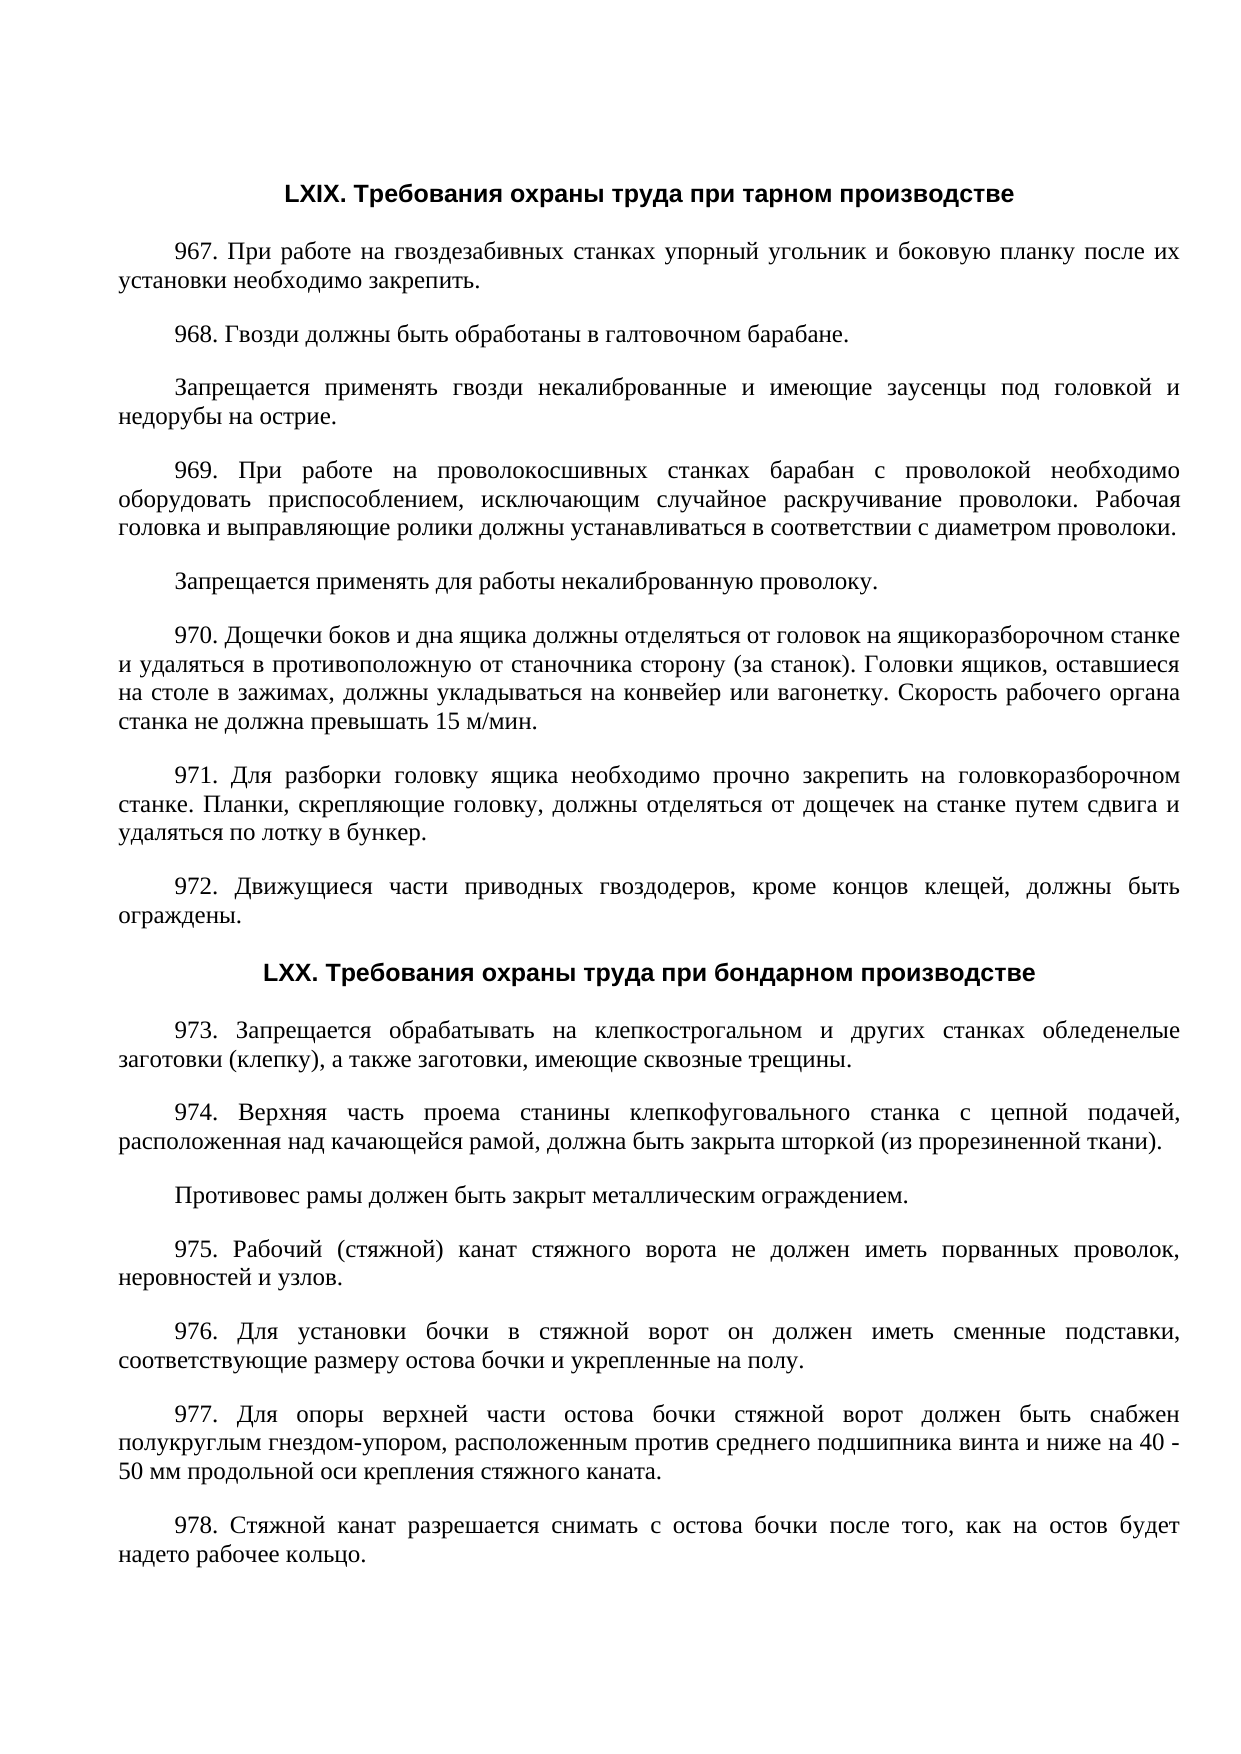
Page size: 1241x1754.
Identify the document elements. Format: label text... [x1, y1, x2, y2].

text 975. Рабочий (стяжной) канат стяжного ворота не должен иметь порванных проволок, неровностей и узлов. [118, 1234, 1181, 1291]
text 968. Гвозди должны быть обработаны в галтовочном барабане. [118, 319, 1181, 347]
text 973. Запрещается обрабатывать на клепкострогальном и других станках обледенелые заготовки (клепку), а также заготовки, имеющие сквозные трещины. [118, 1015, 1181, 1072]
text 970. Дощечки боков и дна ящика должны отделяться от головок на ящикоразборочном станке и удаляться в противоположную от станочника сторону (за станок). Головки ящиков, оставшиеся на столе в зажимах, должны укладываться на конвейер или вагонетку. Скорость рабочего органа станка не должна превышать 15 м/мин. [118, 620, 1181, 735]
text 969. При работе на проволокосшивных станках барабан с проволокой необходимо оборудовать приспособлением, исключающим случайное раскручивание проволоки. Рабочая головка и выправляющие ролики должны устанавливаться в соответствии с диаметром проволоки. [118, 455, 1181, 541]
title LXX. Требования охраны труда при бондарном производстве [118, 957, 1181, 986]
title LXIX. Требования охраны труда при тарном производстве [118, 179, 1181, 207]
text Противовес рамы должен быть закрыт металлическим ограждением. [118, 1180, 1181, 1209]
text 967. При работе на гвоздезабивных станках упорный угольник и боковую планку после их установки необходимо закрепить. [118, 236, 1181, 294]
text 976. Для установки бочки в стяжной ворот он должен иметь сменные подставки, соответствующие размеру остова бочки и укрепленные на полу. [118, 1316, 1181, 1374]
text 971. Для разборки головку ящика необходимо прочно закрепить на головкоразборочном станке. Планки, скрепляющие головку, должны отделяться от дощечек на станке путем сдвига и удаляться по лотку в бункер. [118, 760, 1181, 846]
text Запрещается применять гвозди некалиброванные и имеющие заусенцы под головкой и недорубы на острие. [118, 372, 1181, 430]
text 978. Стяжной канат разрешается снимать с остова бочки после того, как на остов будет надето рабочее кольцо. [118, 1510, 1181, 1567]
text 977. Для опоры верхней части остова бочки стяжной ворот должен быть снабжен полукруглым гнездом-упором, расположенным против среднего подшипника винта и ниже на 40 - 50 мм продольной оси крепления стяжного каната. [118, 1399, 1181, 1485]
text 974. Верхняя часть проема станины клепкофуговального станка с цепной подачей, расположенная над качающейся рамой, должна быть закрыта шторкой (из прорезиненной ткани). [118, 1097, 1181, 1155]
text Запрещается применять для работы некалиброванную проволоку. [118, 566, 1181, 595]
text 972. Движущиеся части приводных гвоздодеров, кроме концов клещей, должны быть ограждены. [118, 871, 1181, 929]
